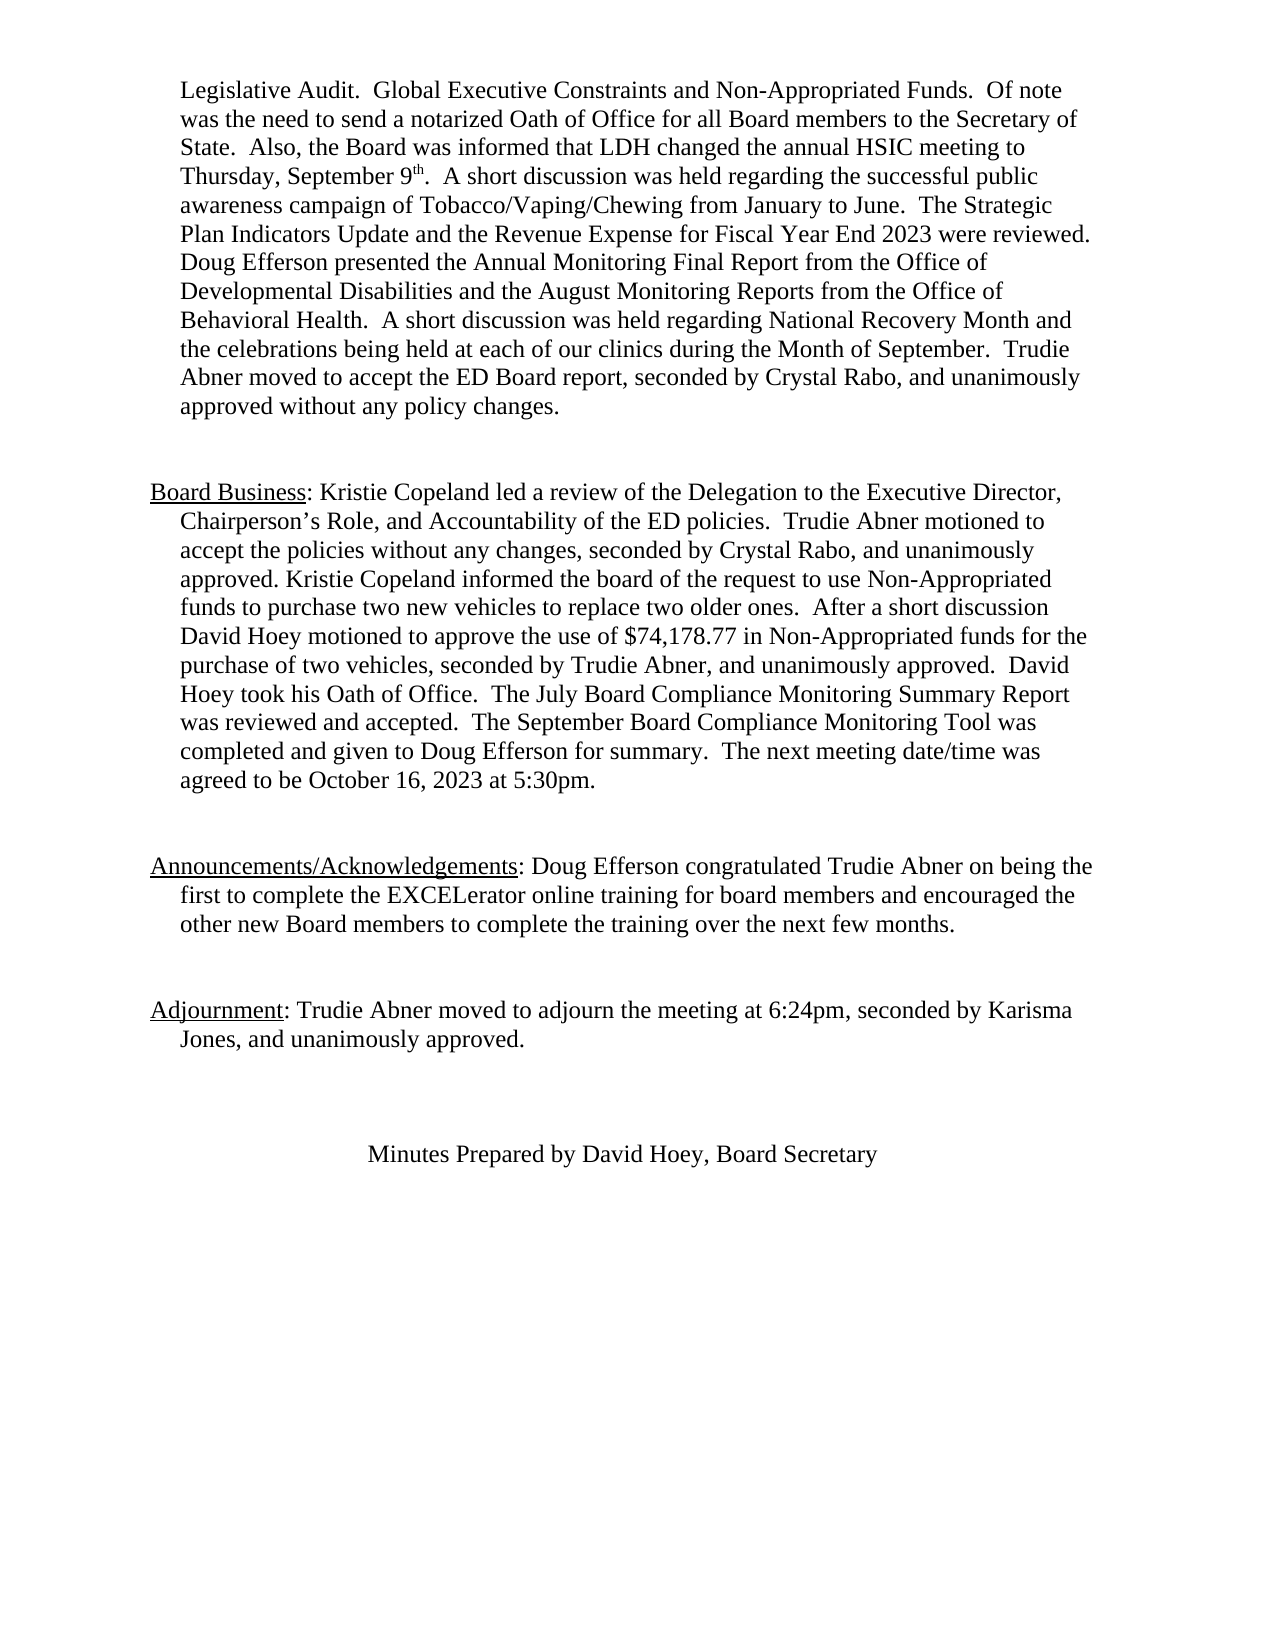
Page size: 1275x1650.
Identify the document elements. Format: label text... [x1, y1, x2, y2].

text Board Business: Kristie Copeland led a review of the Delegation to the Executive Director, Chairperson’s Role, and Accountability of the ED policies. Trudie Abner motioned to accept the policies without any changes, seconded by Crystal Rabo, and unanimously approved. Kristie Copeland informed the board of the request to use Non-Appropriated funds to purchase two new vehicles to replace two older ones. After a short discussion David Hoey motioned to approve the use of $74,178.77 in Non-Appropriated funds for the purchase of two vehicles, seconded by Trudie Abner, and unanimously approved. David Hoey took his Oath of Office. The July Board Compliance Monitoring Summary Report was reviewed and accepted. The September Board Compliance Monitoring Tool was completed and given to Doug Efferson for summary. The next meeting date/time was agreed to be October 16, 2023 at 5:30pm. [150, 477, 1095, 794]
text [150, 75, 1095, 420]
text Adjournment: Trudie Abner moved to adjourn the meeting at 6:24pm, seconded by Karisma Jones, and unanimously approved. [150, 995, 1095, 1052]
text Minutes Prepared by David Hoey, Board Secretary [150, 1139, 1095, 1167]
text Announcements/Acknowledgements: Doug Efferson congratulated Trudie Abner on being the first to complete the EXCELerator online training for board members and encouraged the other new Board members to complete the training over the next few months. [150, 851, 1095, 937]
